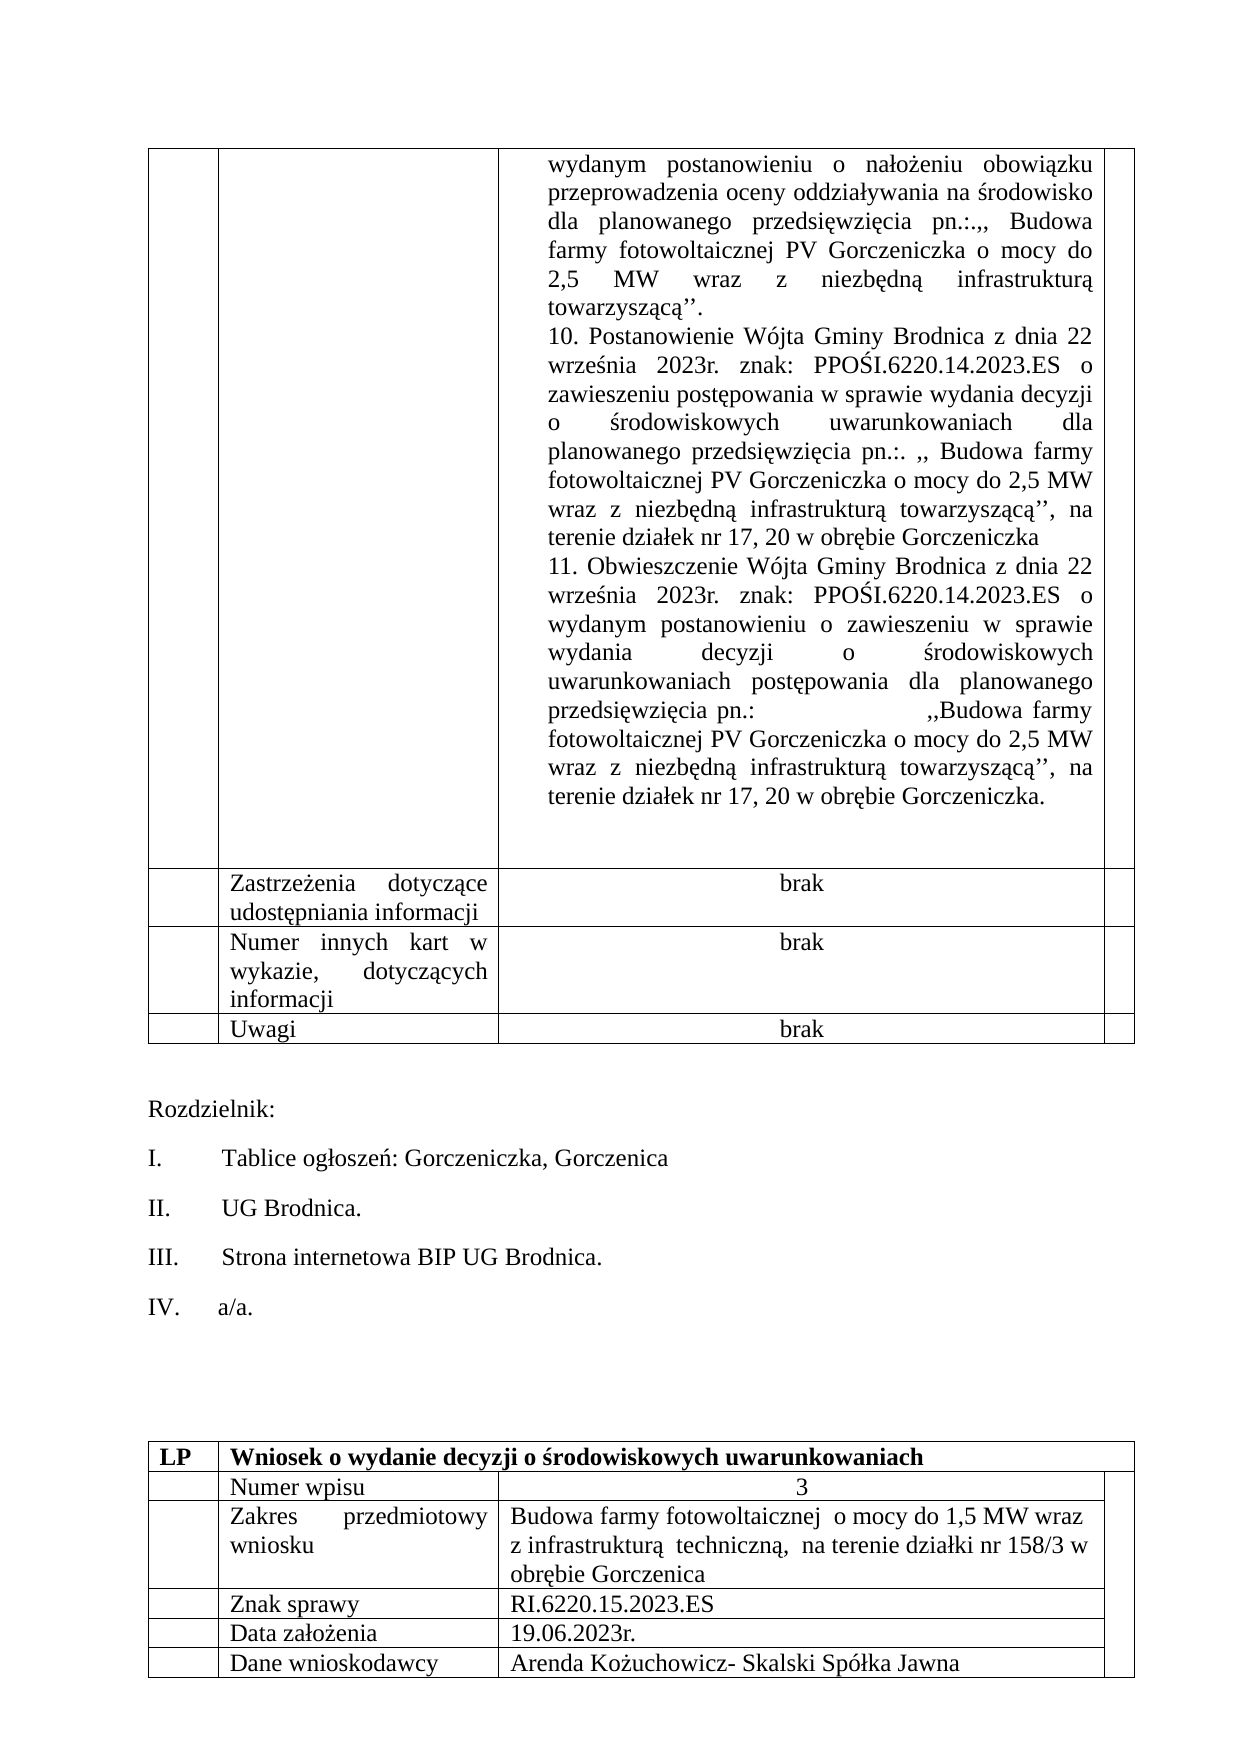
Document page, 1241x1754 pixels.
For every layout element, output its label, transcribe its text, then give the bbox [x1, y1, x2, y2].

table_cell brak [499, 869, 1104, 926]
table_cell Dane wnioskodawcy [219, 1648, 498, 1677]
text I. Tablice ogłoszeń: Gorczeniczka, Gorczenica [148, 1143, 1093, 1172]
table_cell Uwagi [219, 1014, 498, 1043]
table_cell Zakres przedmiotowy wniosku [219, 1501, 498, 1588]
table_header LP [149, 1442, 218, 1471]
text IV. a/a. [148, 1292, 1093, 1321]
table_cell Budowa farmy fotowoltaicznej o mocy do 1,5 MW wraz z infrastrukturą techniczną, na terenie działki nr 158/3 w obrębie Gorczenica [499, 1501, 1104, 1588]
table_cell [499, 149, 1104, 867]
table_cell Numer innych kart w wykazie, dotyczących informacji [219, 927, 498, 1013]
table_cell Znak sprawy [219, 1589, 498, 1617]
table_cell [149, 149, 218, 867]
table_cell Data założenia [219, 1619, 498, 1647]
table_cell Arenda Kożuchowicz- Skalski Spółka Jawna [499, 1648, 1104, 1677]
table_cell [1105, 1014, 1134, 1043]
text III. Strona internetowa BIP UG Brodnica. [148, 1242, 1093, 1271]
table_cell [149, 869, 218, 926]
text Rozdzielnik: [148, 1094, 1093, 1122]
text II. UG Brodnica. [148, 1193, 1093, 1222]
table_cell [219, 149, 498, 867]
table_cell [1105, 1472, 1134, 1677]
table_cell 3 [499, 1472, 1104, 1500]
table_cell Zastrzeżenia dotyczące udostępniania informacji [219, 869, 498, 926]
table_cell brak [499, 1014, 1104, 1043]
table_cell Numer wpisu [219, 1472, 498, 1500]
table_cell [149, 1472, 218, 1500]
table_cell [149, 1014, 218, 1043]
table_cell [1105, 927, 1134, 1013]
table_cell RI.6220.15.2023.ES [499, 1589, 1104, 1617]
table_cell [1105, 869, 1134, 926]
table_header Wniosek o wydanie decyzji o środowiskowych uwarunkowaniach [219, 1442, 1134, 1471]
table_cell [149, 1648, 218, 1677]
table_cell [149, 927, 218, 1013]
table_cell brak [499, 927, 1104, 1013]
table_cell [149, 1501, 218, 1588]
table_cell 19.06.2023r. [499, 1619, 1104, 1647]
table_cell [149, 1589, 218, 1617]
table_cell [149, 1619, 218, 1647]
